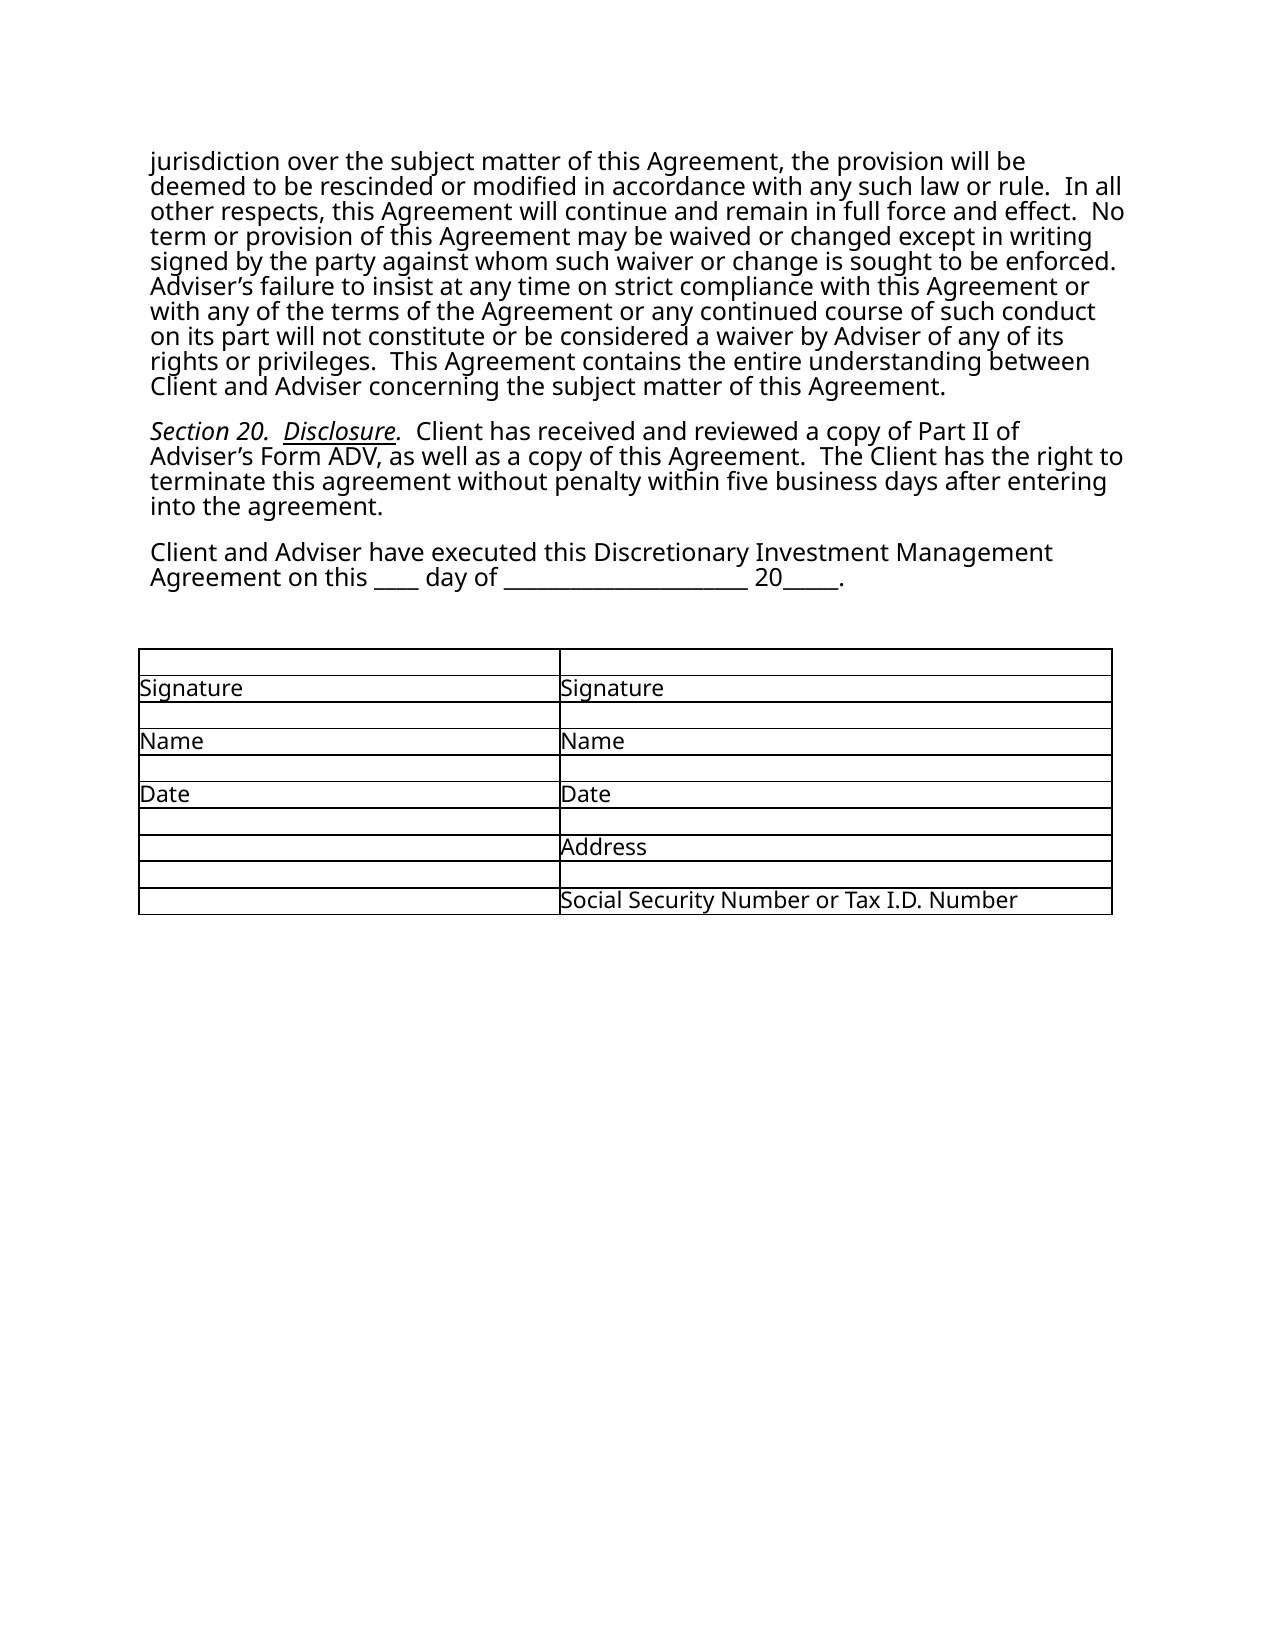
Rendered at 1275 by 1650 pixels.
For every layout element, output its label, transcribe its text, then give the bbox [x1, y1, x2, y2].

table_cell [140, 809, 559, 834]
table_cell [140, 756, 559, 781]
table_cell Signature [140, 676, 559, 701]
text Client and Adviser have executed this Discretionary Investment Management Agreement on this ____ day of ______________________ 20_____. [150, 542, 1125, 592]
table_cell Date [561, 782, 1111, 807]
table_cell [140, 836, 559, 860]
table_cell [140, 862, 559, 887]
table_cell [140, 703, 559, 728]
table_cell Social Security Number or Tax I.D. Number [561, 889, 1111, 913]
table_cell [561, 756, 1111, 781]
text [150, 150, 1125, 400]
table_cell Address [561, 836, 1111, 860]
table_cell [140, 889, 559, 913]
table_cell Signature [561, 676, 1111, 701]
table_cell Name [561, 729, 1111, 754]
table_cell Name [140, 729, 559, 754]
table_cell Date [140, 782, 559, 807]
text Section 20. Disclosure. Client has received and reviewed a copy of Part II of Adviser’s Form ADV, as well as a copy of this Agreement. The Client has the right to terminate this agreement without penalty within five business days after entering into the agreement. [150, 421, 1125, 521]
table_cell [561, 862, 1111, 887]
table_header [140, 650, 559, 674]
table_header [561, 650, 1111, 674]
table_cell [561, 809, 1111, 834]
table_cell [561, 703, 1111, 728]
